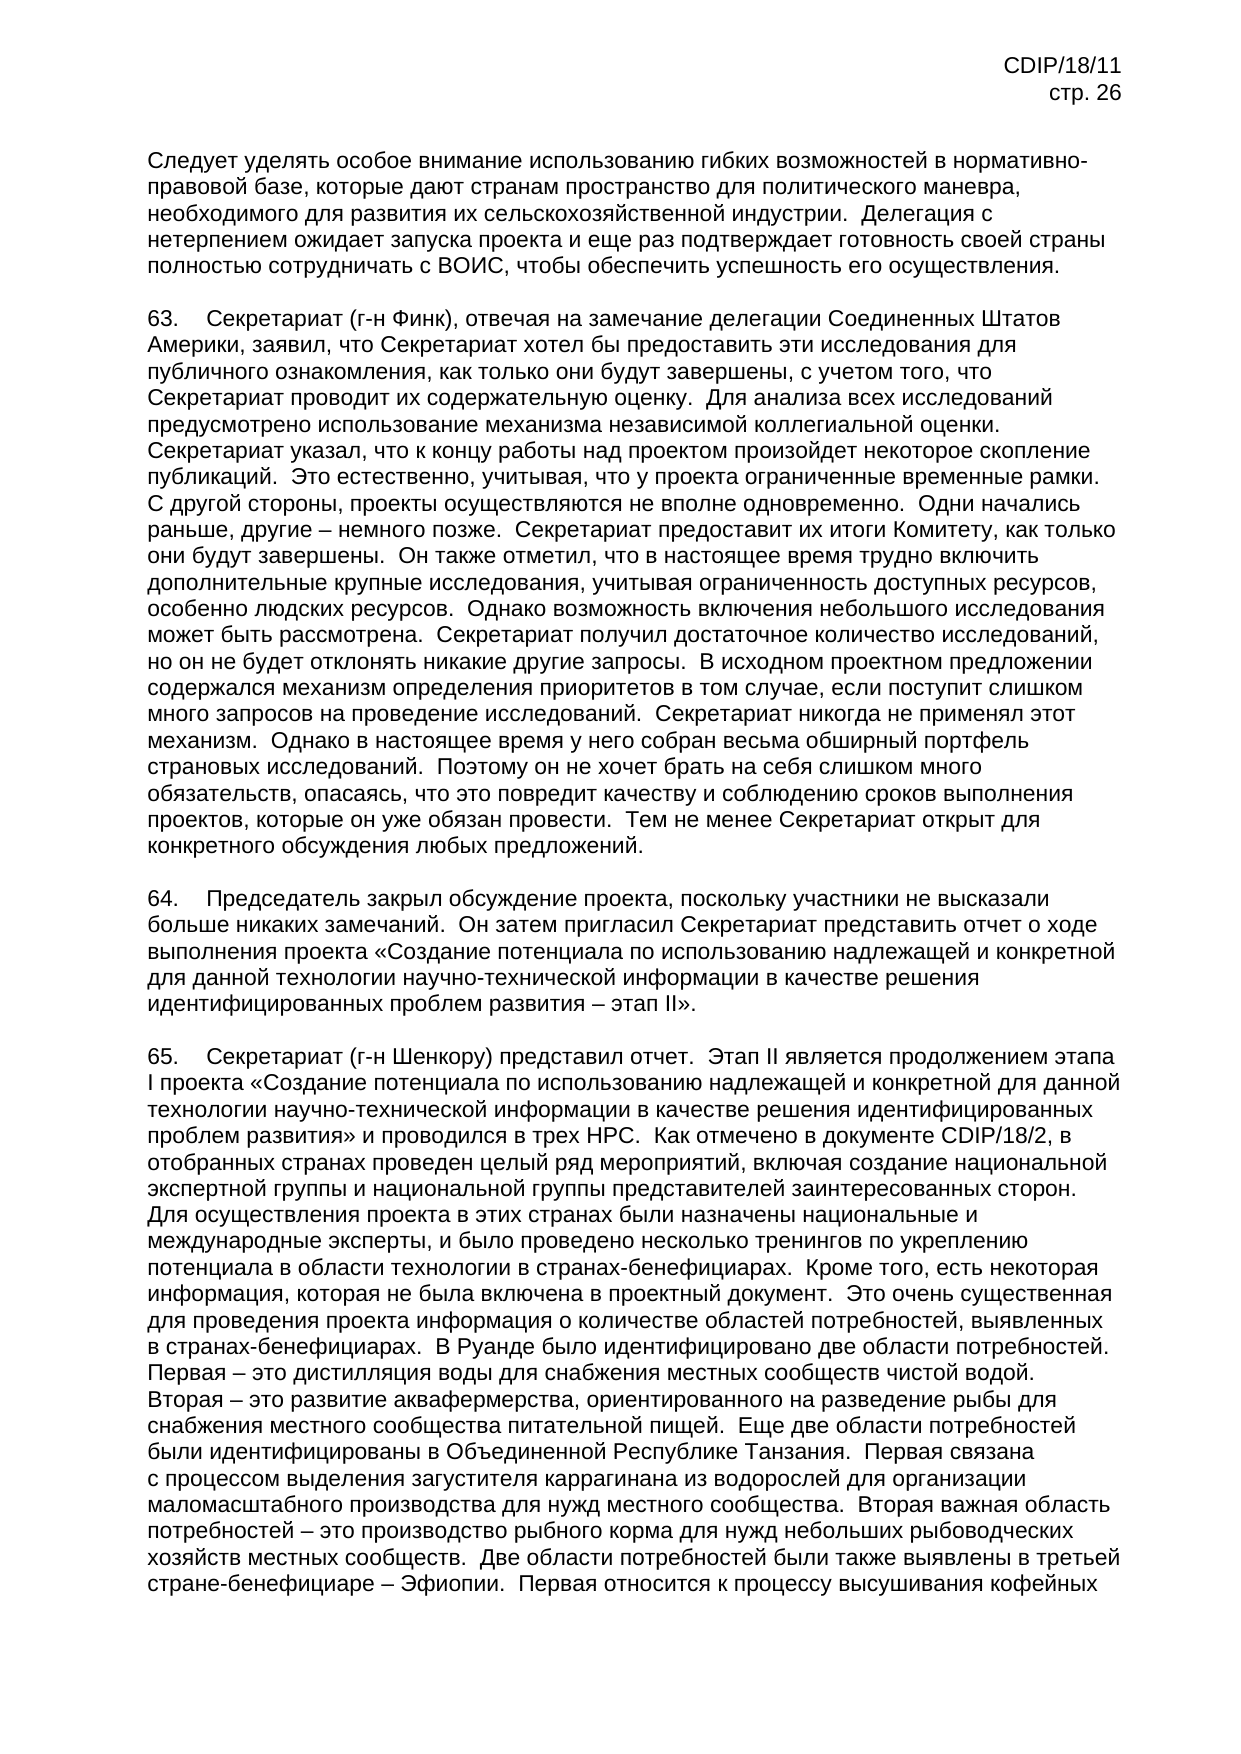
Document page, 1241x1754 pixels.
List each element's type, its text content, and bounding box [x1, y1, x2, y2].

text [147, 1043, 1122, 1596]
text 64. Председатель закрыл обсуждение проекта, поскольку участники не высказали больше никаких замечаний. Он затем пригласил Секретариат представить отчет о ходе выполнения проекта «Создание потенциала по использованию надлежащей и конкретной для данной технологии научно-технической информации в качестве решения идентифицированных проблем развития – этап II». [147, 885, 1122, 1043]
text 63. Секретариат (г-н Финк), отвечая на замечание делегации Соединенных Штатов Америки, заявил, что Секретариат хотел бы предоставить эти исследования для публичного ознакомления, как только они будут завершены, с учетом того, что Секретариат проводит их содержательную оценку. Для анализа всех исследований предусмотрено использование механизма независимой коллегиальной оценки. Секретариат указал, что к концу работы над проектом произойдет некоторое скопление публикаций. Это естественно, учитывая, что у проекта ограниченные временные рамки. С другой стороны, проекты осуществляются не вполне одновременно. Одни начались раньше, другие – немного позже. Секретариат предоставит их итоги Комитету, как только они будут завершены. Он также отметил, что в настоящее время трудно включить дополнительные крупные исследования, учитывая ограниченность доступных ресурсов, особенно людских ресурсов. Однако возможность включения небольшого исследования может быть рассмотрена. Секретариат получил достаточное количество исследований, но он не будет отклонять никакие другие запросы. В исходном проектном предложении содержался механизм определения приоритетов в том случае, если поступит слишком много запросов на проведение исследований. Секретариат никогда не применял этот механизм. Однако в настоящее время у него собран весьма обширный портфель страновых исследований. Поэтому он не хочет брать на себя слишком много обязательств, опасаясь, что это повредит качеству и соблюдению сроков выполнения проектов, которые он уже обязан провести. Тем не менее Секретариат открыт для конкретного обсуждения любых предложений. [147, 305, 1122, 858]
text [147, 147, 1122, 279]
